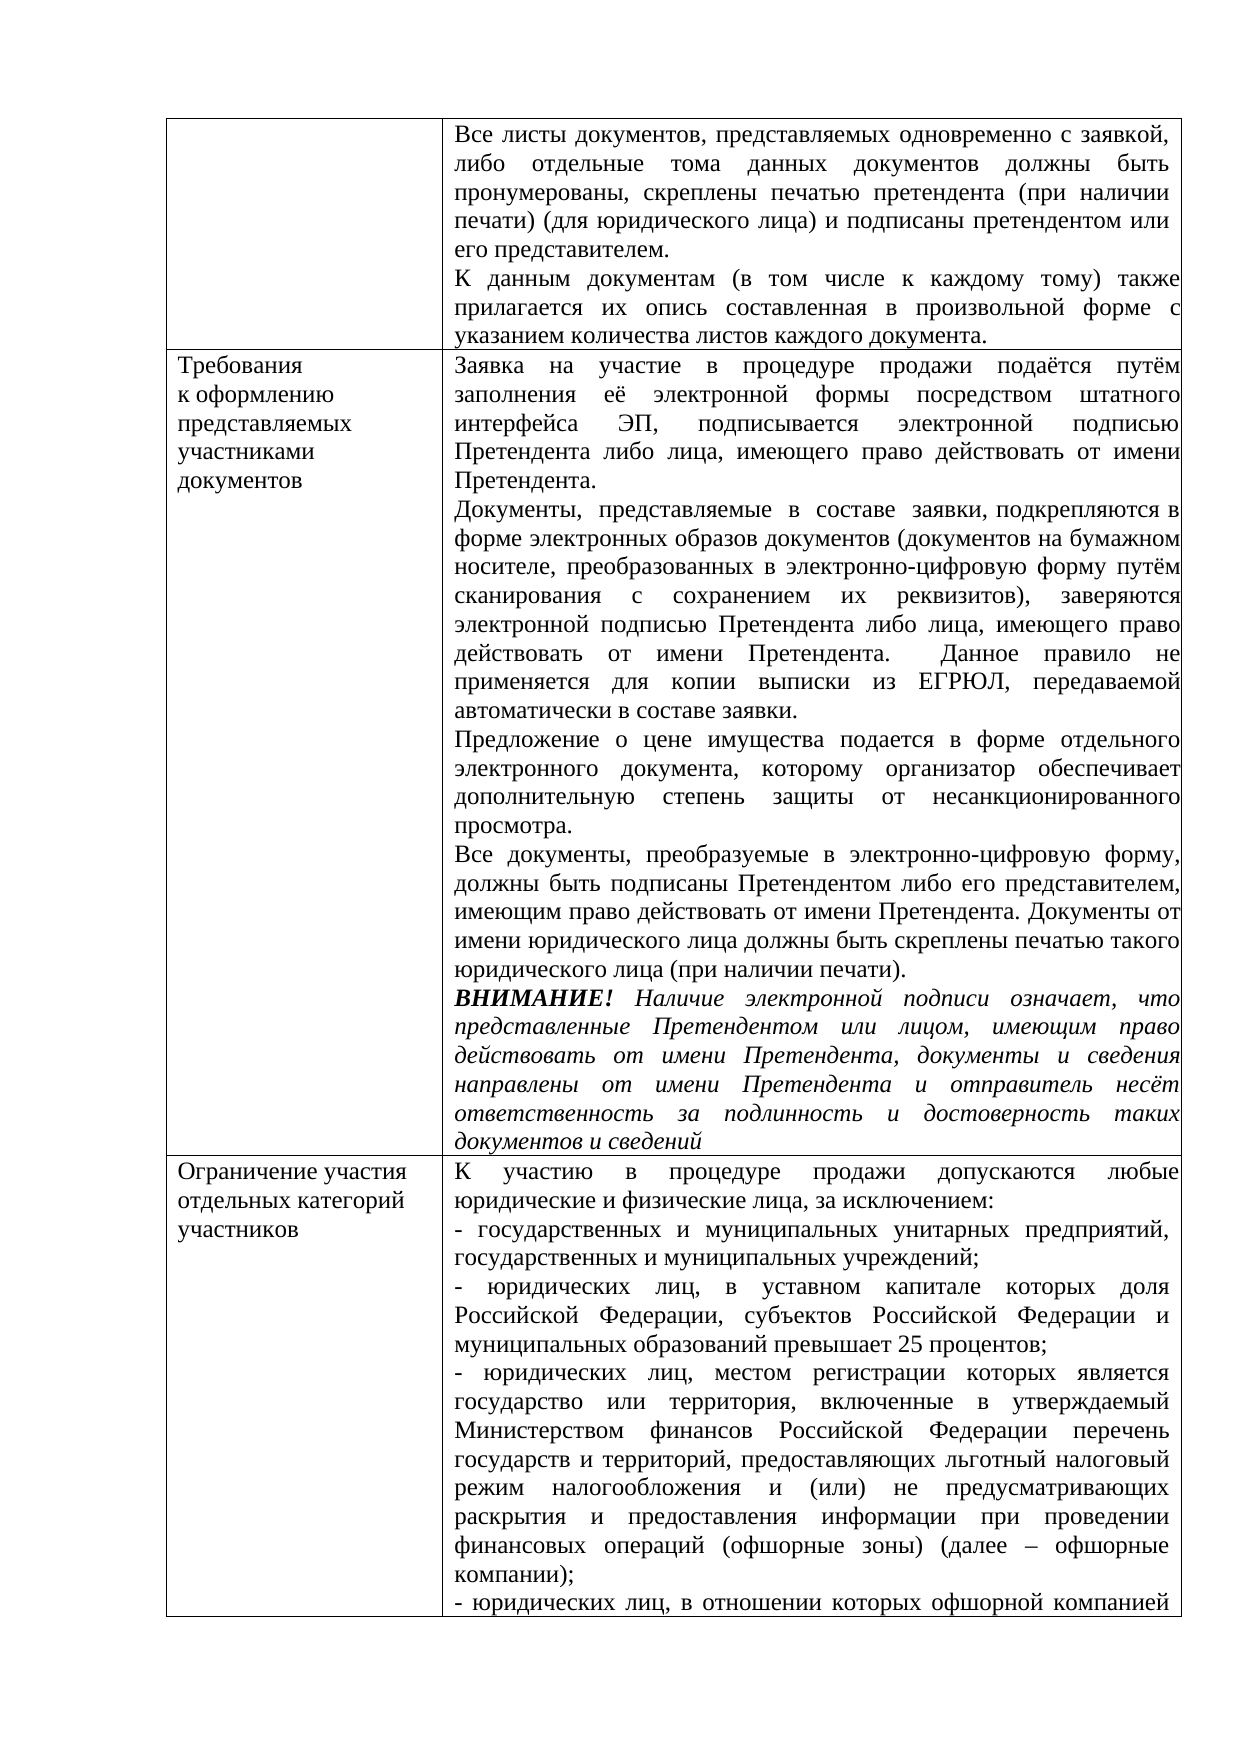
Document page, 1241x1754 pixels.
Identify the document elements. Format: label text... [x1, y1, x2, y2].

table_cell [167, 1156, 442, 1616]
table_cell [167, 119, 442, 349]
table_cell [443, 119, 1181, 349]
table_cell Заявка на участие в процедуре продажи подаётся путём заполнения её электронной формы посредством штатного интерфейса ЭП, подписывается электронной подписью Претендента либо лица, имеющего право действовать от имени Претендента. Документы, представляемые в составе заявки, подкрепляются в форме электронных образов документов (документов на бумажном носителе, преобразованных в электронно-цифровую форму путём сканирования с сохранением их реквизитов), заверяются электронной подписью Претендента либо лица, имеющего право действовать от имени Претендента. Данное правило не применяется для копии выписки из ЕГРЮЛ, передаваемой автоматически в составе заявки. Предложение о цене имущества подается в форме отдельного электронного документа, которому организатор обеспечивает дополнительную степень защиты от несанкционированного просмотра. Все документы, преобразуемые в электронно-цифровую форму, должны быть подписаны Претендентом либо его представителем, имеющим право действовать от имени Претендента. Документы от имени юридического лица должны быть скреплены печатью такого юридического лица (при наличии печати). ВНИМАНИЕ! Наличие электронной подписи означает, что представленные Претендентом или лицом, имеющим право действовать от имени Претендента, документы и сведения направлены от имени Претендента и отправитель несёт ответственность за подлинность и достоверность таких документов и сведений [443, 350, 1181, 1155]
table_cell Требования к оформлению представляемых участниками документов [167, 350, 442, 1155]
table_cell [443, 1156, 1181, 1616]
